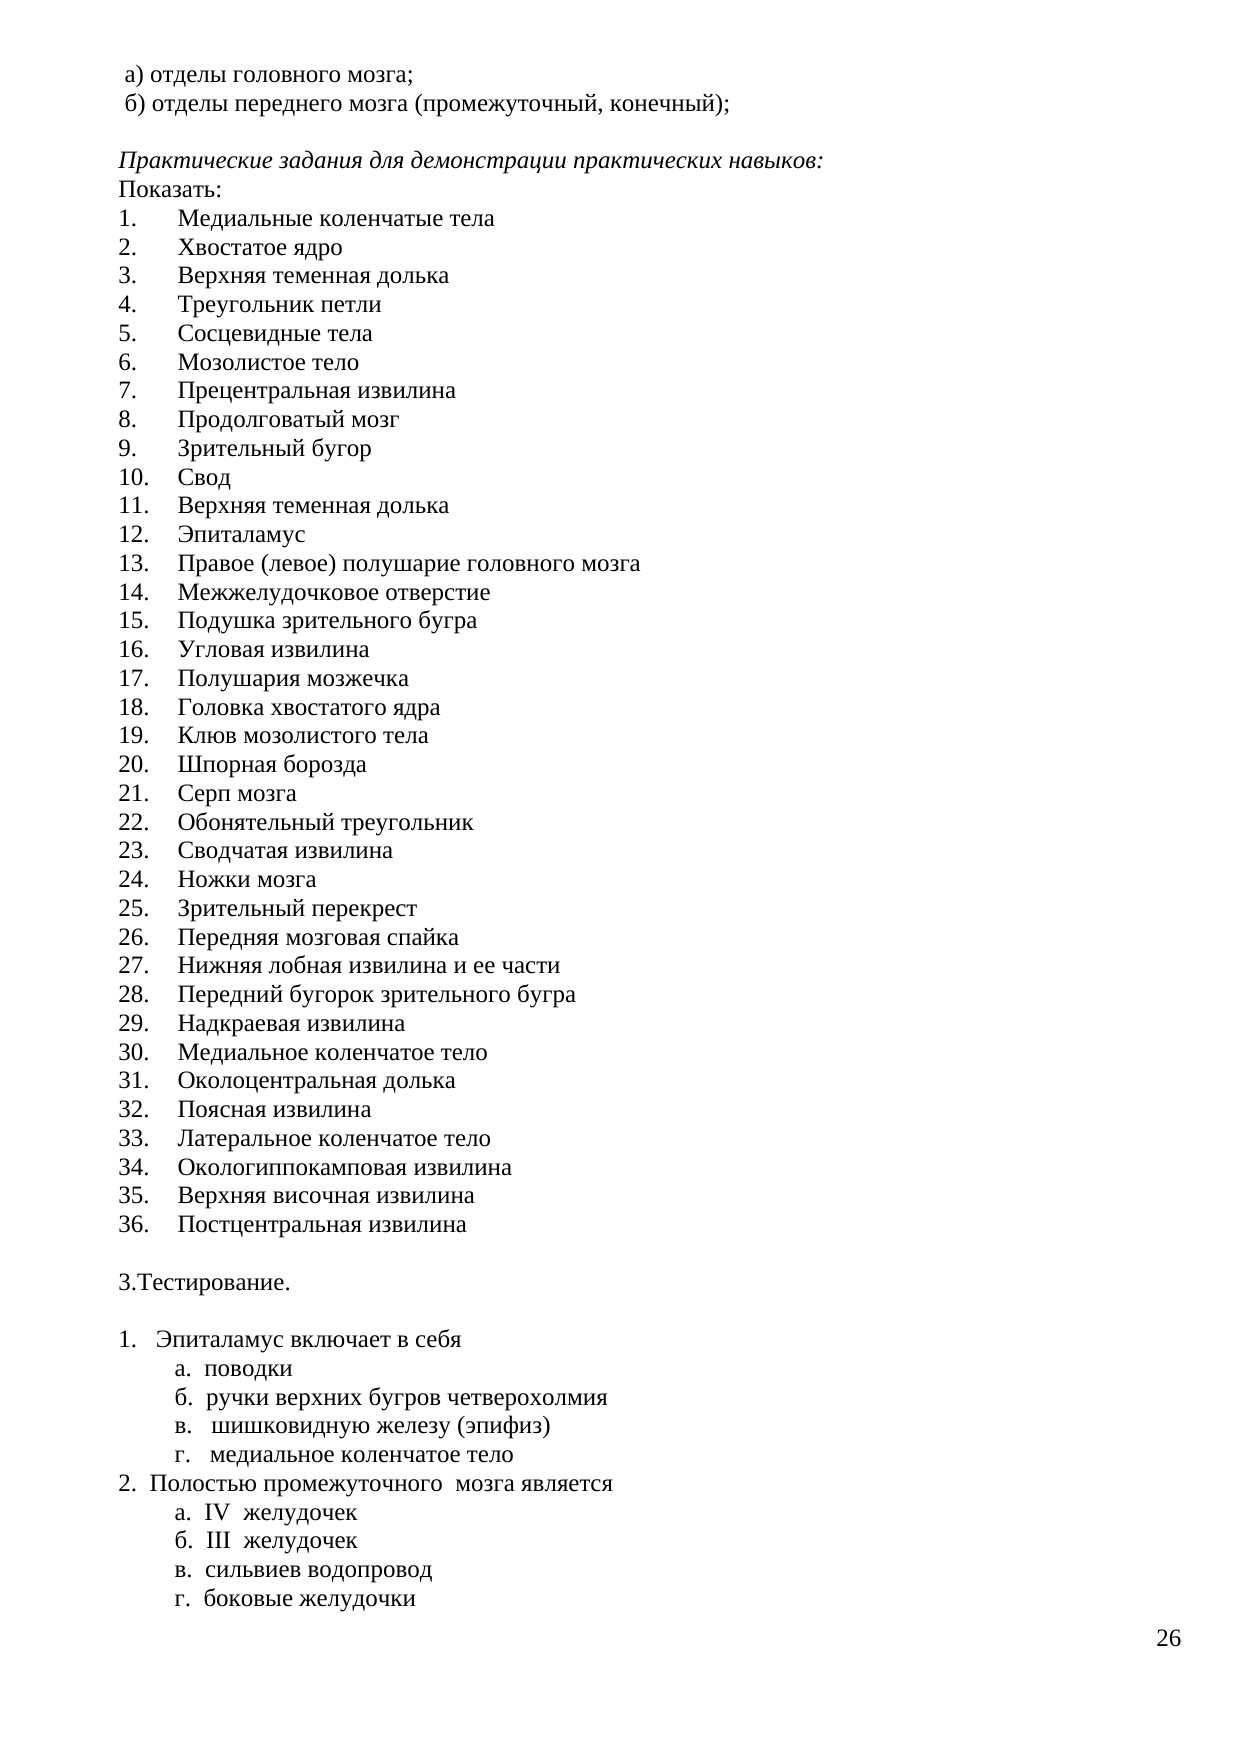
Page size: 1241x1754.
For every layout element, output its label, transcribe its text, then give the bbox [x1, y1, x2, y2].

text а. IV желудочек [118, 1497, 1181, 1525]
list Свод [118, 462, 1181, 490]
list Мозолистое тело [118, 347, 1181, 375]
list Верхняя теменная долька [118, 260, 1181, 289]
list Ножки мозга [118, 864, 1181, 893]
list Зрительный бугор [118, 433, 1181, 462]
list Продолговатый мозг [118, 404, 1181, 433]
text в. сильвиев водопровод [118, 1554, 1181, 1583]
list Правое (левое) полушарие головного мозга [118, 548, 1181, 577]
list Обонятельный треугольник [118, 807, 1181, 835]
text г. боковые желудочки [118, 1583, 1181, 1612]
text а) отделы головного мозга; [118, 59, 1181, 88]
list Серп мозга [118, 778, 1181, 807]
list Прецентральная извилина [118, 375, 1181, 404]
text 2. Полостью промежуточного мозга является [118, 1468, 1181, 1497]
list Треугольник петли [118, 289, 1181, 318]
list Постцентральная извилина [118, 1209, 1181, 1238]
text б. III желудочек [118, 1525, 1181, 1554]
text Показать: [118, 174, 1181, 203]
list Сосцевидные тела [118, 318, 1181, 347]
list Шпорная борозда [118, 749, 1181, 778]
list Передний бугорок зрительного бугра [118, 979, 1181, 1008]
list Окологиппокамповая извилина [118, 1152, 1181, 1180]
list Головка хвостатого ядра [118, 692, 1181, 720]
text а. поводки [118, 1353, 1181, 1382]
text г. медиальное коленчатое тело [118, 1439, 1181, 1468]
list Медиальное коленчатое тело [118, 1037, 1181, 1065]
list Хвостатое ядро [118, 232, 1181, 260]
list Межжелудочковое отверстие [118, 577, 1181, 605]
list Клюв мозолистого тела [118, 720, 1181, 749]
text б) отделы переднего мозга (промежуточный, конечный); [118, 88, 1181, 117]
list Передняя мозговая спайка [118, 922, 1181, 950]
list Полушария мозжечка [118, 663, 1181, 692]
list Угловая извилина [118, 634, 1181, 663]
list Верхняя височная извилина [118, 1180, 1181, 1209]
list Нижняя лобная извилина и ее части [118, 950, 1181, 979]
list Верхняя теменная долька [118, 490, 1181, 519]
list Сводчатая извилина [118, 835, 1181, 864]
list Медиальные коленчатые тела [118, 203, 1181, 232]
list Эпиталамус [118, 519, 1181, 548]
text б. ручки верхних бугров четверохолмия [118, 1382, 1181, 1410]
list Зрительный перекрест [118, 893, 1181, 922]
list Подушка зрительного бугра [118, 605, 1181, 634]
list Околоцентральная долька [118, 1065, 1181, 1094]
text Практические задания для демонстрации практических навыков: [118, 145, 1181, 174]
text 3.Тестирование. [118, 1267, 1181, 1295]
list Надкраевая извилина [118, 1008, 1181, 1037]
text в. шишковидную железу (эпифиз) [118, 1410, 1181, 1439]
list Латеральное коленчатое тело [118, 1123, 1181, 1152]
text 1. Эпиталамус включает в себя [118, 1324, 1181, 1353]
list Поясная извилина [118, 1094, 1181, 1123]
